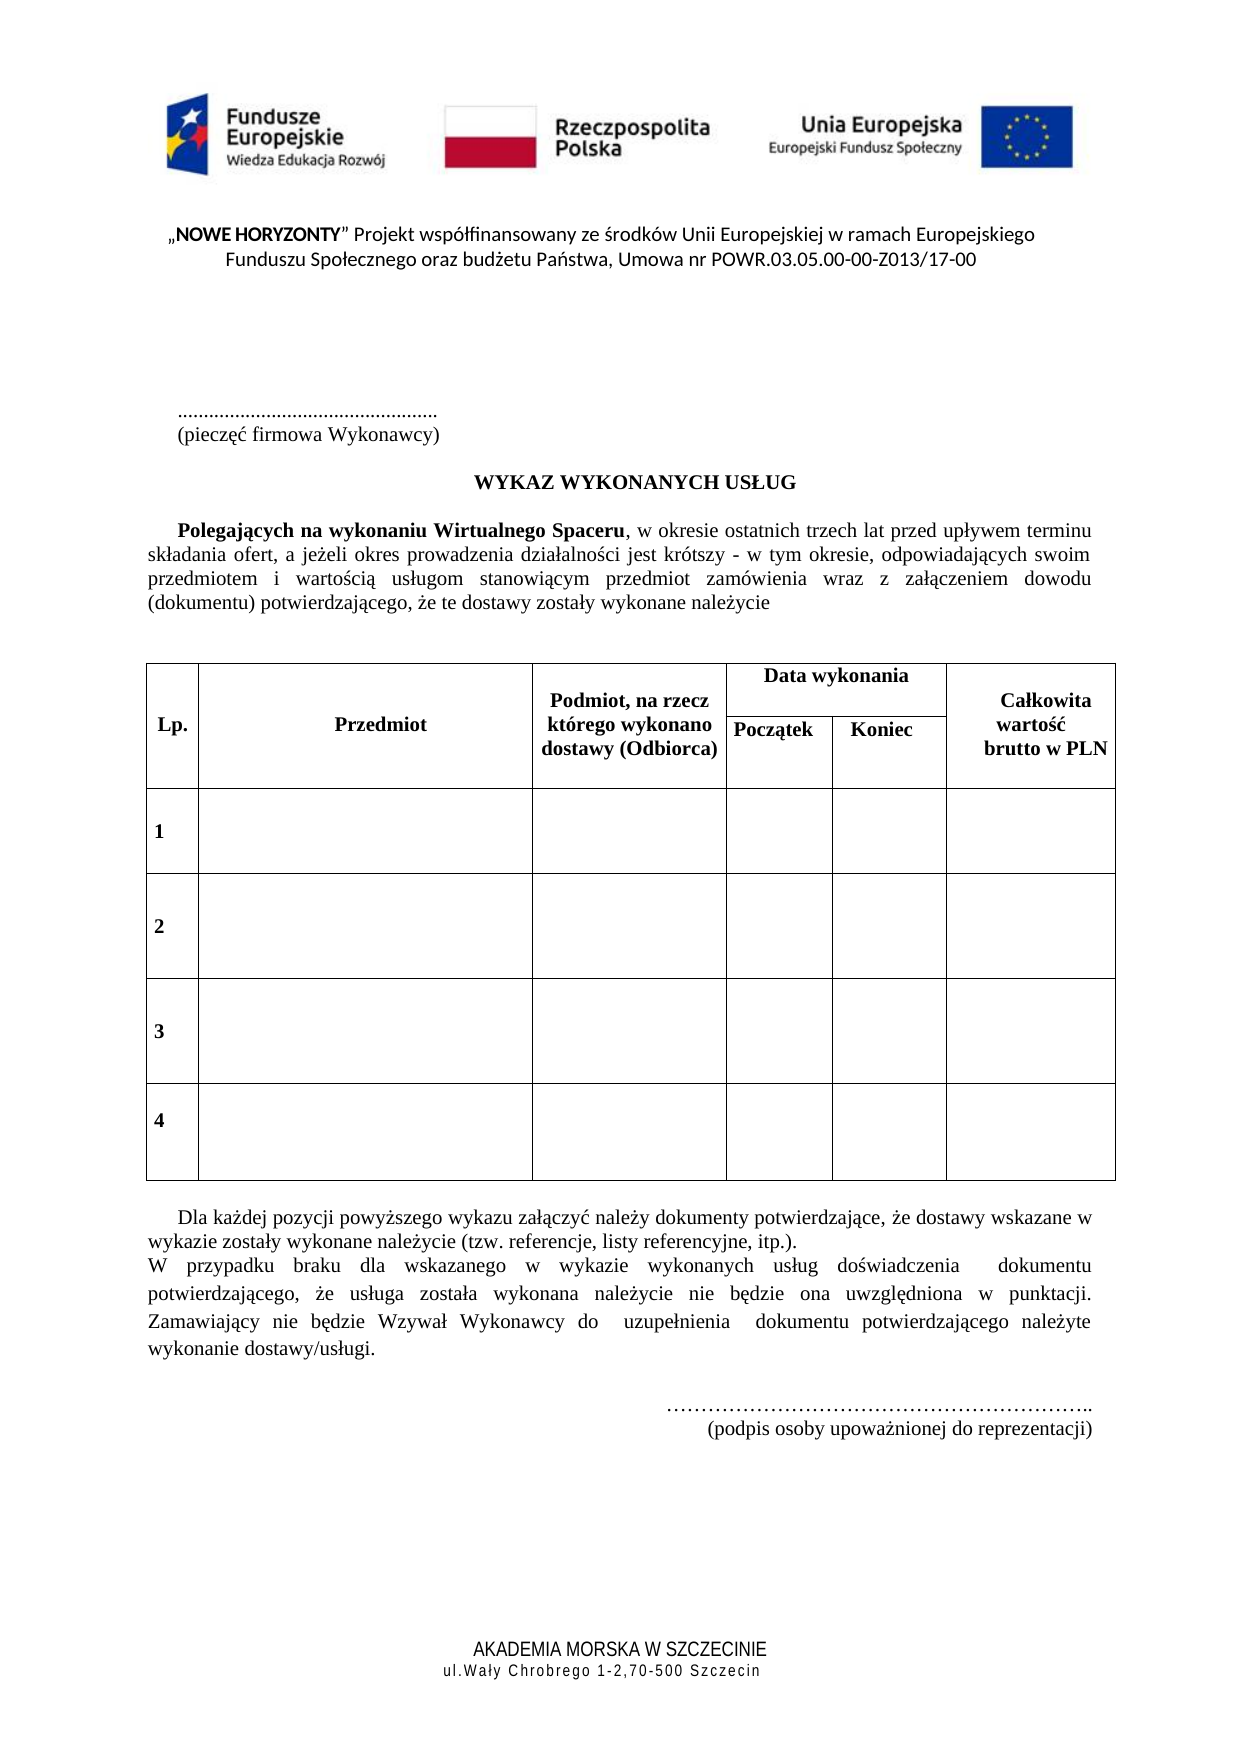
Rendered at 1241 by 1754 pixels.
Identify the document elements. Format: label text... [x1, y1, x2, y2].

table_cell [199, 874, 532, 978]
text (podpis osoby upoważnionej do reprezentacji) [148, 1416, 1092, 1439]
table_header Podmiot, na rzecz którego wykonano dostawy (Odbiorca) [533, 664, 726, 787]
table_cell [199, 979, 532, 1083]
table_cell [199, 1084, 532, 1180]
table_cell Początek [727, 717, 832, 787]
table_cell [533, 789, 726, 873]
text Polegających na wykonaniu Wirtualnego Spaceru, w okresie ostatnich trzech lat przed upływem terminu składania ofert, a jeżeli okres prowadzenia działalności jest krótszy - w tym okresie, odpowiadających swoim przedmiotem i wartością usługom stanowiącym przedmiot zamówienia wraz z załączeniem dowodu (dokumentu) potwierdzającego, że te dostawy zostały wykonane należycie [148, 518, 1092, 614]
table_header Całkowita wartość brutto w PLN [947, 664, 1115, 787]
table_cell [727, 1084, 832, 1180]
table_cell 2 [147, 874, 198, 978]
text WYKAZ WYKONANYCH USŁUG [148, 470, 1092, 494]
table_header Przedmiot [199, 664, 532, 787]
table_header Lp. [147, 664, 198, 787]
table_cell [947, 979, 1115, 1083]
picture [147, 73, 1093, 196]
table_cell [833, 789, 946, 873]
table_cell [947, 1084, 1115, 1180]
table_cell 3 [147, 979, 198, 1083]
table_cell [533, 1084, 726, 1180]
text (pieczęć firmowa Wykonawcy) [148, 422, 1092, 446]
text Dla każdej pozycji powyższego wykazu załączyć należy dokumenty potwierdzające, że dostawy wskazane w wykazie zostały wykonane należycie (tzw. referencje, listy referencyjne, itp.). [148, 1205, 1092, 1253]
table_cell [947, 874, 1115, 978]
table_cell [833, 1084, 946, 1180]
table_cell [727, 874, 832, 978]
table_cell [533, 979, 726, 1083]
table_cell 1 [147, 789, 198, 873]
text W przypadku braku dla wskazanego w wykazie wykonanych usług doświadczenia dokumentu potwierdzającego, że usługa została wykonana należycie nie będzie ona uwzględniona w punktacji. Zamawiający nie będzie Wzywał Wykonawcy do uzupełnienia dokumentu potwierdzającego należyte wykonanie dostawy/usługi. [148, 1253, 1092, 1360]
text …………………………………………………….. [148, 1391, 1092, 1416]
text .................................................. [148, 398, 1092, 422]
table_cell 4 [147, 1084, 198, 1180]
table_cell Koniec [833, 717, 946, 787]
table_cell [199, 789, 532, 873]
table_cell [727, 789, 832, 873]
table_header Data wykonania [727, 664, 946, 716]
table_cell [947, 789, 1115, 873]
table_cell [833, 874, 946, 978]
table_cell [533, 874, 726, 978]
table_cell [833, 979, 946, 1083]
table_cell [727, 979, 832, 1083]
